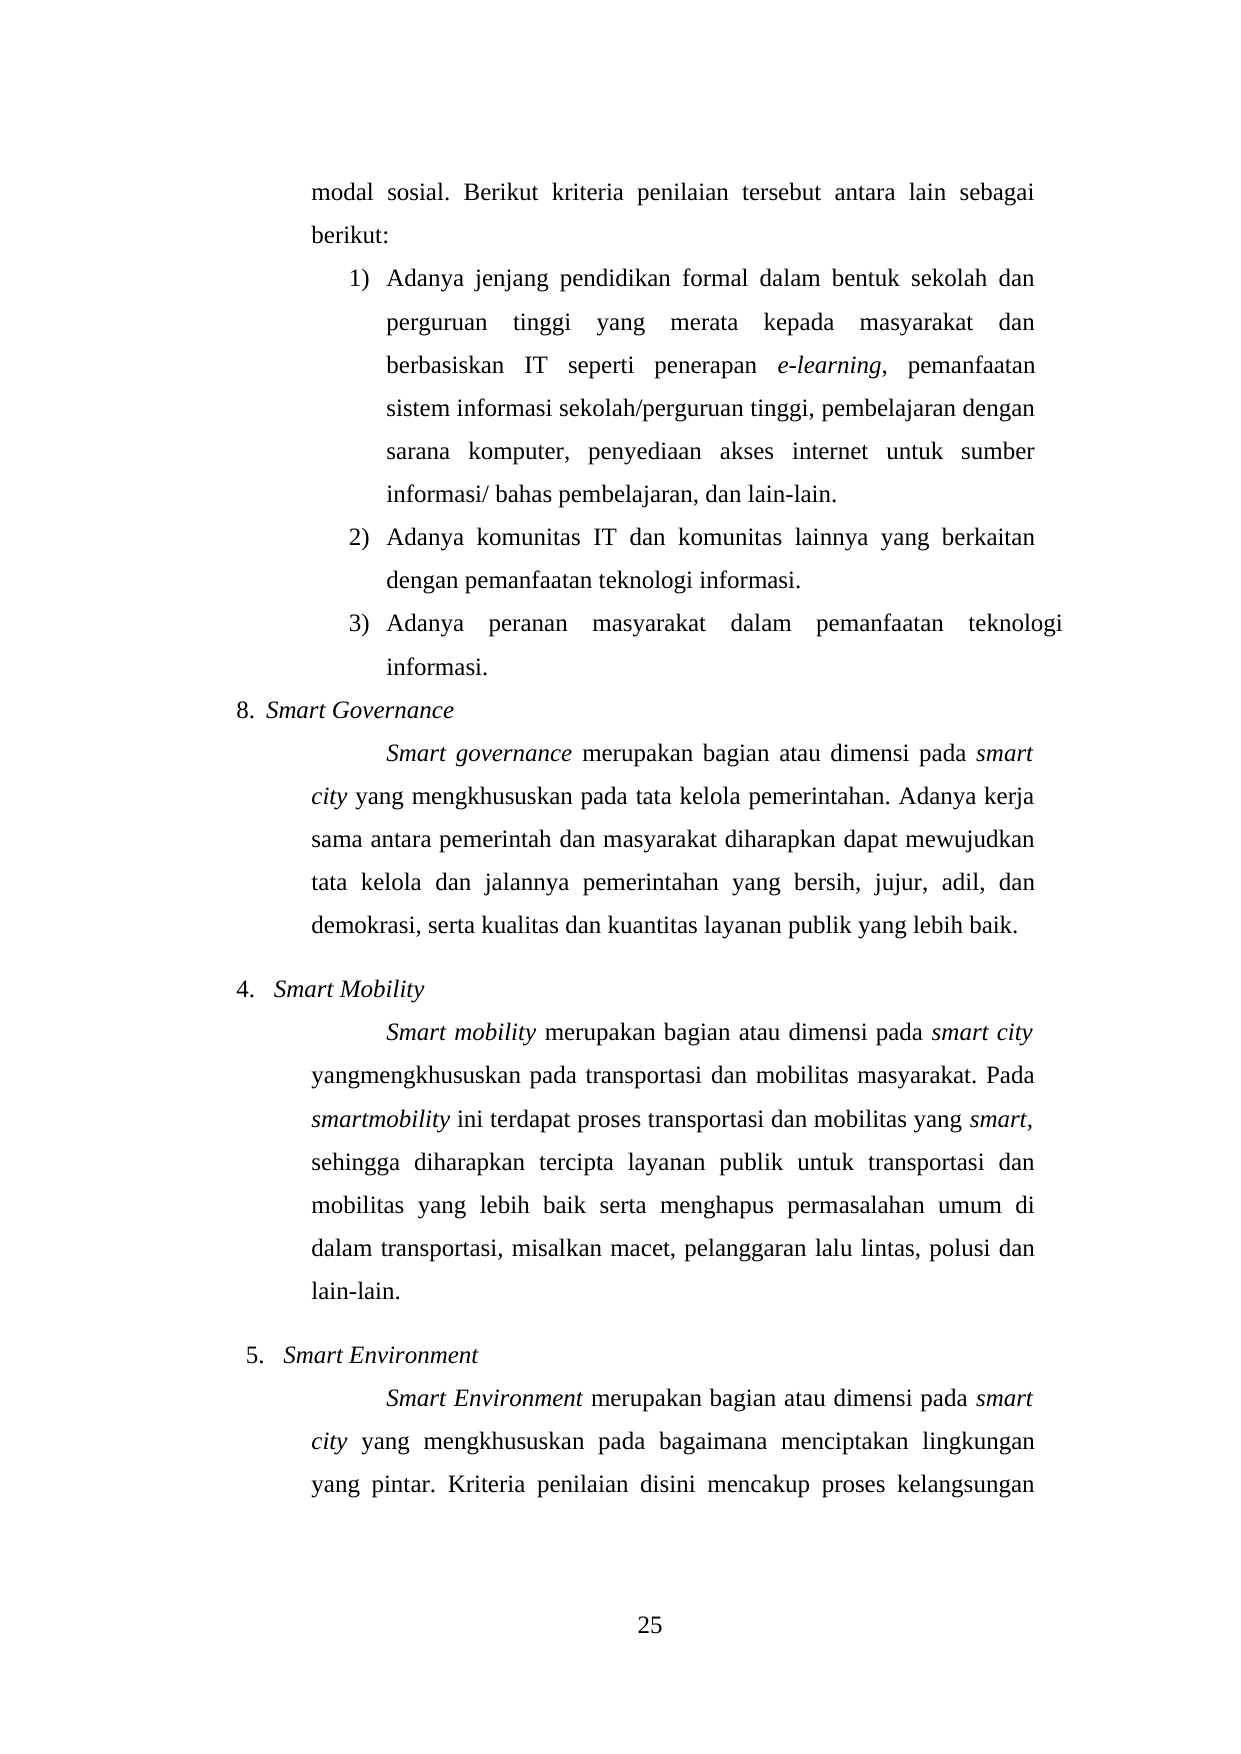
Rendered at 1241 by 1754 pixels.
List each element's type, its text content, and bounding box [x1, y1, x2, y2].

list Smart Mobility [236, 974, 1063, 1003]
text Smart mobility merupakan bagian atau dimensi pada smart city yangmengkhususkan pada transportasi dan mobilitas masyarakat. Pada smartmobility ini terdapat proses transportasi dan mobilitas yang smart, sehingga diharapkan tercipta layanan publik untuk transportasi dan mobilitas yang lebih baik serta menghapus permasalahan umum di dalam transportasi, misalkan macet, pelanggaran lalu lintas, polusi dan lain-lain. [311, 1017, 1035, 1305]
list Smart Governance [236, 695, 1063, 723]
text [311, 1383, 1035, 1498]
list Smart Environment [246, 1340, 1063, 1369]
list Adanya jenjang pendidikan formal dalam bentuk sekolah dan perguruan tinggi yang merata kepada masyarakat dan berbasiskan IT seperti penerapan e-learning, pemanfaatan sistem informasi sekolah/perguruan tinggi, pembelajaran dengan sarana komputer, penyediaan akses internet untuk sumber informasi/ bahas pembelajaran, dan lain-lain. [349, 263, 1035, 508]
list Adanya peranan masyarakat dalam pemanfaatan teknologi informasi. [349, 608, 1063, 680]
text Smart governance merupakan bagian atau dimensi pada smart city yang mengkhususkan pada tata kelola pemerintahan. Adanya kerja sama antara pemerintah dan masyarakat diharapkan dapat mewujudkan tata kelola dan jalannya pemerintahan yang bersih, jujur, adil, dan demokrasi, serta kualitas dan kuantitas layanan publik yang lebih baik. [311, 738, 1035, 939]
list Adanya komunitas IT dan komunitas lainnya yang berkaitan dengan pemanfaatan teknologi informasi. [349, 522, 1035, 594]
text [311, 177, 1035, 249]
